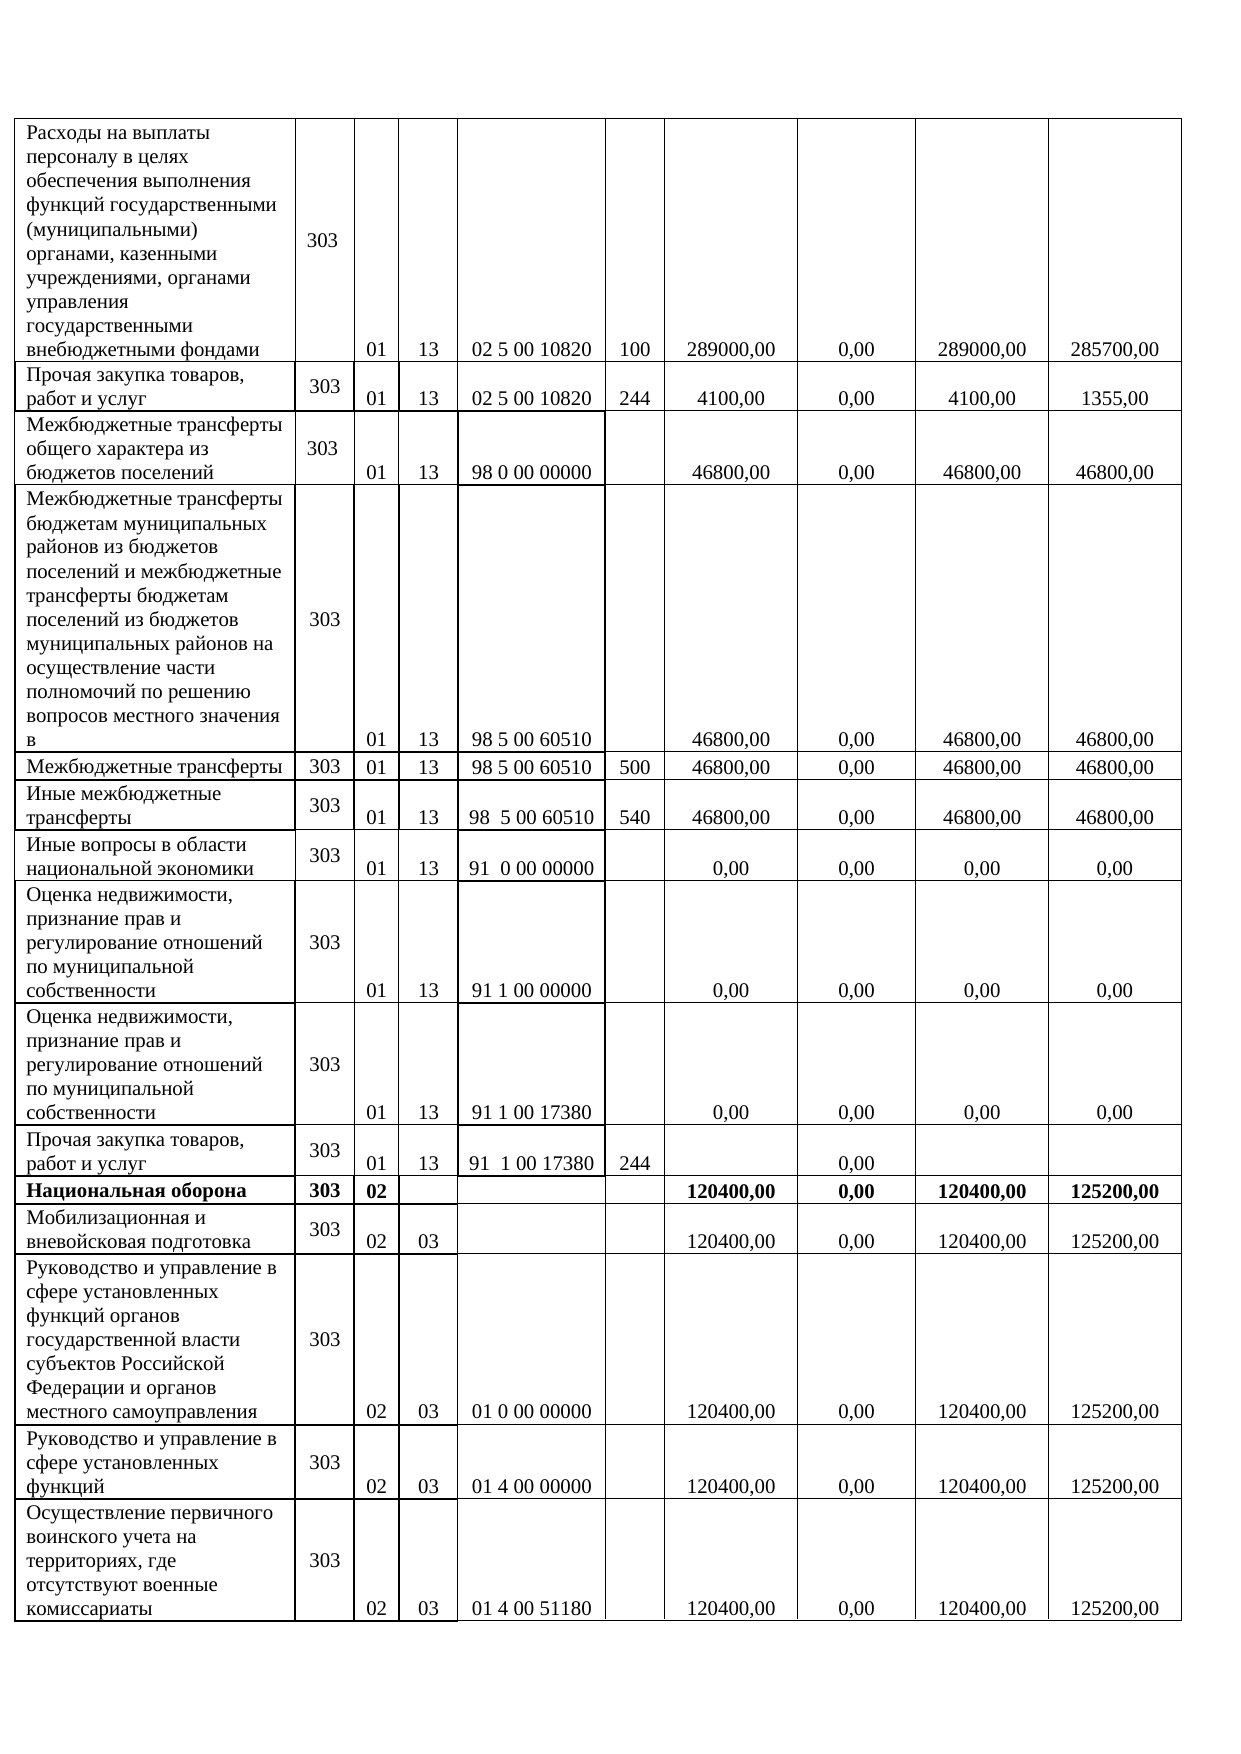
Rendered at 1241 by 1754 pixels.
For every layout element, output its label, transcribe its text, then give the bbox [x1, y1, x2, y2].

table_cell 0,00 [1049, 881, 1181, 1002]
table_cell 01 [355, 412, 398, 484]
table_cell 0,00 [1049, 1003, 1181, 1124]
table_cell 46800,00 [1049, 780, 1181, 829]
table_cell [1049, 1125, 1181, 1174]
table_cell 500 [606, 752, 664, 779]
table_cell [606, 1204, 664, 1253]
table_cell [606, 485, 664, 751]
table_cell 303 [296, 412, 354, 484]
table_cell 46800,00 [665, 485, 797, 751]
table_cell 01 [355, 1125, 398, 1174]
table_cell 98 5 00 60510 [459, 486, 604, 751]
table_cell Иные вопросы в области национальной экономики [15, 831, 295, 879]
table_cell Оценка недвижимости, признание прав и регулирование отношений по муниципальной собственности [16, 881, 294, 1002]
table_cell 0,00 [798, 1176, 915, 1203]
table_cell 4100,00 [665, 362, 797, 410]
table_cell 125200,00 [1049, 1204, 1181, 1253]
table_cell [665, 1125, 797, 1174]
table_cell 13 [399, 830, 457, 879]
table_cell 0,00 [1049, 830, 1181, 879]
table_cell 0,00 [916, 1003, 1048, 1124]
table_cell 13 [400, 485, 457, 751]
table_cell 46800,00 [665, 411, 797, 484]
table_cell [606, 830, 664, 879]
table_cell 0,00 [798, 362, 915, 410]
table_cell 0,00 [798, 881, 915, 1002]
table_cell 244 [606, 1125, 664, 1174]
table_cell 13 [399, 1003, 457, 1124]
table_cell 91 1 00 00000 [459, 882, 604, 1002]
table_cell 120400,00 [916, 1425, 1048, 1498]
table_cell 91 1 00 17380 [459, 1004, 604, 1124]
table_cell 03 [400, 1255, 457, 1423]
table_cell 120400,00 [916, 1176, 1048, 1203]
table_cell 01 [355, 830, 398, 879]
table_cell Прочая закупка товаров, работ и услуг [16, 362, 294, 410]
table_cell 02 [355, 1426, 398, 1498]
table_cell 289000,00 [665, 119, 797, 361]
table_cell 02 [355, 1500, 398, 1620]
table_cell Мобилизационная и вневойсковая подготовка [16, 1205, 294, 1253]
table_cell 120400,00 [915, 1499, 1048, 1620]
table_cell 13 [400, 781, 457, 829]
table_cell Иные межбюджетные трансферты [16, 781, 294, 829]
table_cell 1355,00 [1049, 362, 1181, 410]
table_cell 120400,00 [665, 1425, 797, 1498]
table_cell 03 [400, 1205, 457, 1253]
table_cell 46800,00 [916, 411, 1048, 484]
table_cell 125200,00 [1049, 1425, 1181, 1498]
table_cell 0,00 [665, 1003, 797, 1124]
table_cell 303 [296, 485, 353, 751]
table_cell 0,00 [797, 1499, 915, 1620]
table_cell 120400,00 [665, 1254, 797, 1423]
table_cell 303 [296, 1500, 353, 1620]
table_cell 01 [355, 753, 398, 779]
table_cell 13 [399, 119, 457, 361]
table_cell 01 [355, 781, 398, 829]
table_cell Руководство и управление в сфере установленных функций [16, 1426, 294, 1498]
table_cell 46800,00 [665, 752, 797, 779]
table_cell 120400,00 [916, 1204, 1048, 1253]
table_cell Прочая закупка товаров, работ и услуг [16, 1126, 294, 1174]
table_cell 100 [606, 119, 664, 361]
table_cell Оценка недвижимости, признание прав и регулирование отношений по муниципальной собственности [16, 1004, 294, 1124]
table_cell 0,00 [798, 780, 915, 829]
table_cell 303 [296, 1125, 354, 1174]
table_cell 0,00 [798, 1003, 915, 1124]
table_cell 244 [606, 362, 664, 410]
table_cell [606, 411, 664, 484]
table_cell Руководство и управление в сфере установленных функций органов государственной власти субъектов Российской Федерации и органов местного самоуправления [16, 1255, 294, 1423]
table_cell [606, 1425, 664, 1498]
table_cell 13 [399, 1125, 457, 1174]
table_cell Межбюджетные трансферты бюджетам муниципальных районов из бюджетов поселений и межбюджетные трансферты бюджетам поселений из бюджетов муниципальных районов на осуществление части полномочий по решению вопросов местного значения в [16, 485, 294, 751]
table_cell 303 [296, 1003, 354, 1124]
table_cell 125200,00 [1048, 1499, 1181, 1620]
table_cell 02 [355, 1205, 398, 1253]
table_cell [606, 1254, 664, 1423]
table_cell 0,00 [798, 411, 915, 484]
table_cell 13 [399, 881, 457, 1002]
table_cell 98 5 00 60510 [459, 753, 604, 779]
table_cell 03 [400, 1500, 457, 1620]
table_cell 46800,00 [916, 752, 1048, 779]
table_cell 125200,00 [1049, 1254, 1181, 1423]
table_cell 02 5 00 10820 [458, 362, 605, 410]
table_cell 91 0 00 00000 [459, 831, 604, 879]
table_cell [400, 1176, 457, 1203]
table_cell [606, 1003, 664, 1124]
table_cell 46800,00 [1049, 411, 1181, 484]
table_cell 303 [296, 1205, 353, 1253]
table_cell 46800,00 [1049, 752, 1181, 779]
table_cell 0,00 [798, 1425, 915, 1498]
table_cell 540 [606, 780, 664, 829]
table_cell 98 0 00 00000 [459, 412, 604, 484]
table_cell 0,00 [916, 881, 1048, 1002]
table_cell 91 1 00 17380 [459, 1126, 604, 1174]
table_cell 01 [355, 362, 398, 410]
table_cell Межбюджетные трансферты [16, 753, 294, 779]
table_cell 289000,00 [916, 119, 1048, 361]
table_cell 303 [296, 781, 353, 829]
table_cell [916, 1125, 1048, 1174]
table_cell 46800,00 [916, 485, 1048, 751]
table_cell 02 5 00 10820 [458, 119, 605, 361]
table_cell 0,00 [798, 830, 915, 879]
table_cell 0,00 [798, 119, 915, 361]
table_cell 4100,00 [916, 362, 1048, 410]
table_cell 0,00 [798, 485, 915, 751]
table_cell [606, 881, 664, 1002]
table_cell 303 [296, 362, 353, 410]
table_cell Осуществление первичного воинского учета на территориях, где отсутствуют военные комиссариаты [16, 1500, 294, 1620]
table_cell 0,00 [798, 1125, 915, 1174]
table_cell 03 [400, 1426, 457, 1498]
table_cell 98 5 00 60510 [459, 781, 604, 829]
table_cell 120400,00 [665, 1204, 797, 1253]
table_cell 01 [355, 1003, 398, 1124]
table_cell 0,00 [916, 830, 1048, 879]
table_cell 01 [355, 119, 398, 361]
table_cell 120400,00 [916, 1254, 1048, 1423]
table_cell [606, 1176, 664, 1203]
table_cell 285700,00 [1049, 119, 1181, 361]
table_cell 01 0 00 00000 [458, 1254, 605, 1423]
table_cell 303 [296, 1176, 353, 1203]
table_cell 02 [355, 1176, 398, 1203]
table_cell 13 [400, 362, 457, 410]
table_cell [605, 1499, 664, 1620]
table_cell [458, 1177, 605, 1203]
table_cell 303 [296, 830, 354, 879]
table_cell Межбюджетные трансферты общего характера из бюджетов поселений [15, 412, 295, 484]
table_cell 0,00 [798, 752, 915, 779]
table_cell 46800,00 [1049, 485, 1181, 751]
table_cell [458, 1204, 605, 1253]
table_cell 01 [355, 881, 398, 1002]
table_cell 46800,00 [916, 780, 1048, 829]
table_cell 303 [296, 119, 354, 361]
table_cell 13 [400, 753, 457, 779]
table_cell 303 [296, 881, 354, 1002]
table_cell Расходы на выплаты персоналу в целях обеспечения выполнения функций государственными (муниципальными) органами, казенными учреждениями, органами управления государственными внебюджетными фондами [15, 119, 295, 361]
table_cell Национальная оборона [16, 1177, 294, 1203]
table_cell 01 4 00 51180 [458, 1499, 605, 1620]
table_cell 0,00 [798, 1204, 915, 1253]
table_cell 120400,00 [664, 1499, 797, 1620]
table_cell 303 [296, 1255, 353, 1423]
table_cell 0,00 [798, 1254, 915, 1423]
table_cell 303 [296, 1426, 353, 1498]
table_cell 46800,00 [665, 780, 797, 829]
table_cell 120400,00 [665, 1176, 797, 1203]
table_cell 0,00 [665, 830, 797, 879]
table_cell 01 4 00 00000 [458, 1425, 605, 1498]
table_cell 125200,00 [1049, 1176, 1181, 1203]
table_cell 0,00 [665, 881, 797, 1002]
table_cell 303 [296, 753, 353, 779]
table_cell 01 [355, 485, 398, 751]
table_cell 13 [399, 412, 457, 484]
table_cell 02 [355, 1255, 398, 1423]
